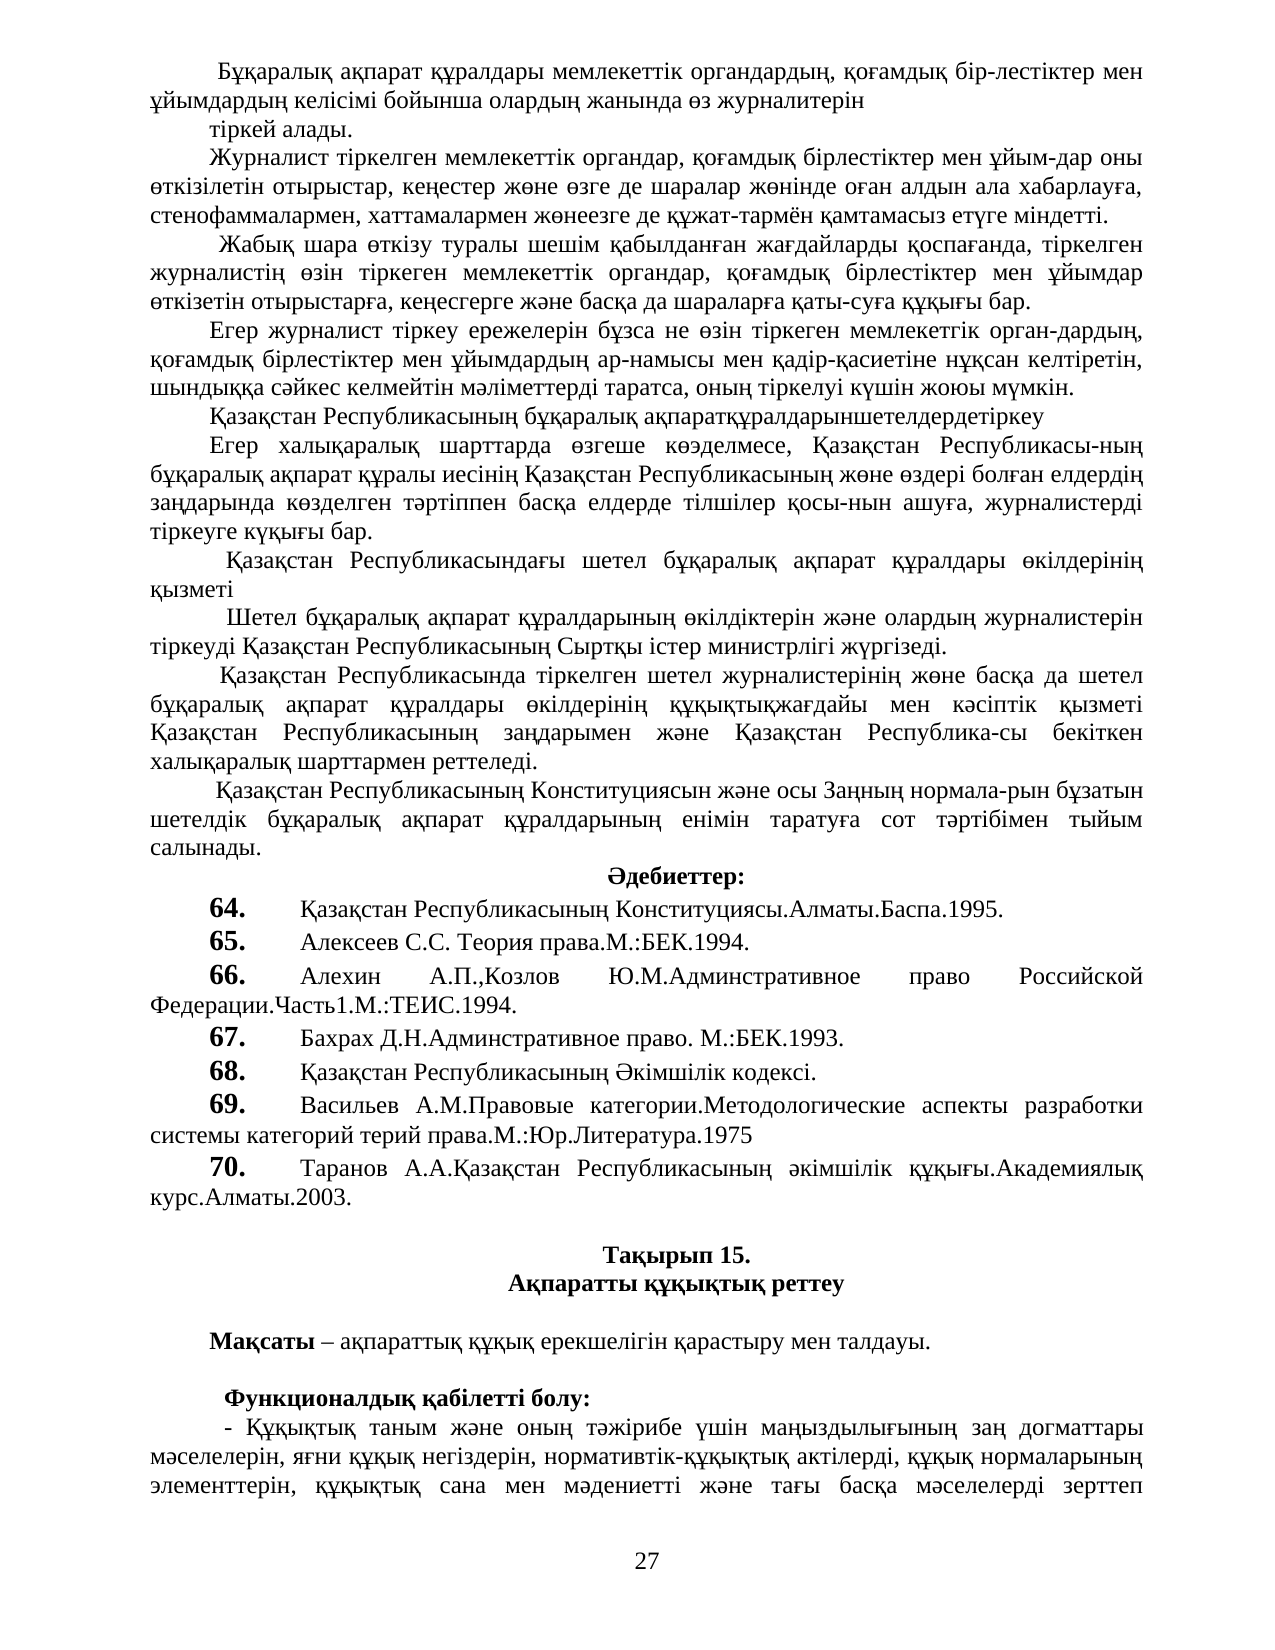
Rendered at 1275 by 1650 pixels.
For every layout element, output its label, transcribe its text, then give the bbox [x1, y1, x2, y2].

text Функционалдық қабілетті болу: [150, 1383, 1144, 1412]
text Егер халықаралық шарттарда өзгеше көэделмесе, Қазақстан Республикасы-ның бұқаралық ақпарат құралы иесінің Қазақстан Республикасының жөне өздері болған елдердің заңдарында көзделген тәртіппен басқа елдерде тілшілер қосы-нын ашуға, журналистерді тіркеуге күқығы бар. [150, 430, 1144, 545]
text Журналист тіркелген мемлекеттік органдар, қоғамдық бірлестіктер мен ұйым-дар оны өткізілетін отырыстар, кеңестер жөне өзге де шаралар жөнінде оған алдын ала хабарлауға, стенофаммалармен, хаттамалармен жөнеезге де құжат-тармён қамтамасыз етүге міндетті. [150, 142, 1144, 229]
list Қазақстан Республикасының Әкімшілік кодексі. [150, 1053, 1144, 1086]
list Бахрах Д.Н.Админстративное право. М.:БЕК.1993. [150, 1019, 1144, 1053]
list Васильев А.М.Правовые категории.Методологические аспекты разработки системы категорий терий права.М.:Юр.Литература.1975 [150, 1086, 1144, 1149]
text Жабық шара өткізу туралы шешім қабылданған жағдайларды қоспағанда, тіркелген журналистің өзін тіркеген мемлекеттік органдар, қоғамдық бірлестіктер мен ұйымдар өткізетін отырыстарға, кеңесгерге және басқа да шараларға қаты-суға құқығы бар. [150, 229, 1144, 315]
text Қазақстан Республикасының Конституциясын және осы Заңның нормала-рын бұзатын шетелдік бұқаралық ақпарат құралдарының енімін таратуға сот тәртібімен тыйым салынады. [150, 775, 1144, 861]
list Таранов А.А.Қазақстан Республикасының әкімшілік құқығы.Академиялық курс.Алматы.2003. [150, 1149, 1144, 1211]
text Бұқаралық ақпарат құралдары мемлекеттік органдардың, қоғамдық бір-лестіктер мен ұйымдардың келісімі бойынша олардың жанында өз журналитерін [150, 56, 1144, 114]
list Алехин А.П.,Козлов Ю.М.Админстративное право Российской Федерации.Часть1.М.:ТЕИС.1994. [150, 957, 1144, 1019]
text тіркей алады. [150, 114, 1144, 142]
text Қазақстан Республикасының бұқаралық ақпаратқұралдарыншетелдердетіркеу [150, 401, 1144, 430]
text Қазақстан Республикасында тіркелген шетел журналистерінің жөне басқа да шетел бұқаралық ақпарат құралдары өкілдерінің құқықтықжағдайы мен кәсіптік қызметі Қазақстан Республикасының заңдарымен және Қазақстан Республика-сы бекіткен халықаралық шарттармен реттеледі. [150, 660, 1144, 775]
text Қазақстан Республикасындағы шетел бұқаралық ақпарат құралдары өкілдерінің қызметі [150, 545, 1144, 602]
text Тақырып 15. [150, 1240, 1144, 1268]
text Мақсаты – ақпараттық құқық ерекшелігін қарастыру мен талдауы. [150, 1326, 1144, 1355]
subtitle Әдебиеттер: [150, 861, 1144, 890]
list Алексеев С.С. Теория права.М.:БЕК.1994. [150, 923, 1144, 957]
list Қазақстан Республикасының Конституциясы.Алматы.Баспа.1995. [150, 890, 1144, 923]
text Шетел бұқаралық ақпарат құралдарының өкілдіктерін және олардың журналистерін тіркеуді Қазақстан Республикасының Сыртқы істер министрлігі жүргізеді. [150, 602, 1144, 660]
text Егер журналист тіркеу ережелерін бұзса не өзін тіркеген мемлекетгік орган-дардың, қоғамдық бірлестіктер мен ұйымдардың ар-намысы мен қадір-қасиетіне нұқсан келтіретін, шындыққа сәйкес келмейтін мәліметтерді таратса, оның тіркелуі күшін жоюы мүмкін. [150, 315, 1144, 401]
text Ақпаратты құқықтық реттеу [150, 1268, 1144, 1297]
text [150, 1412, 1144, 1498]
